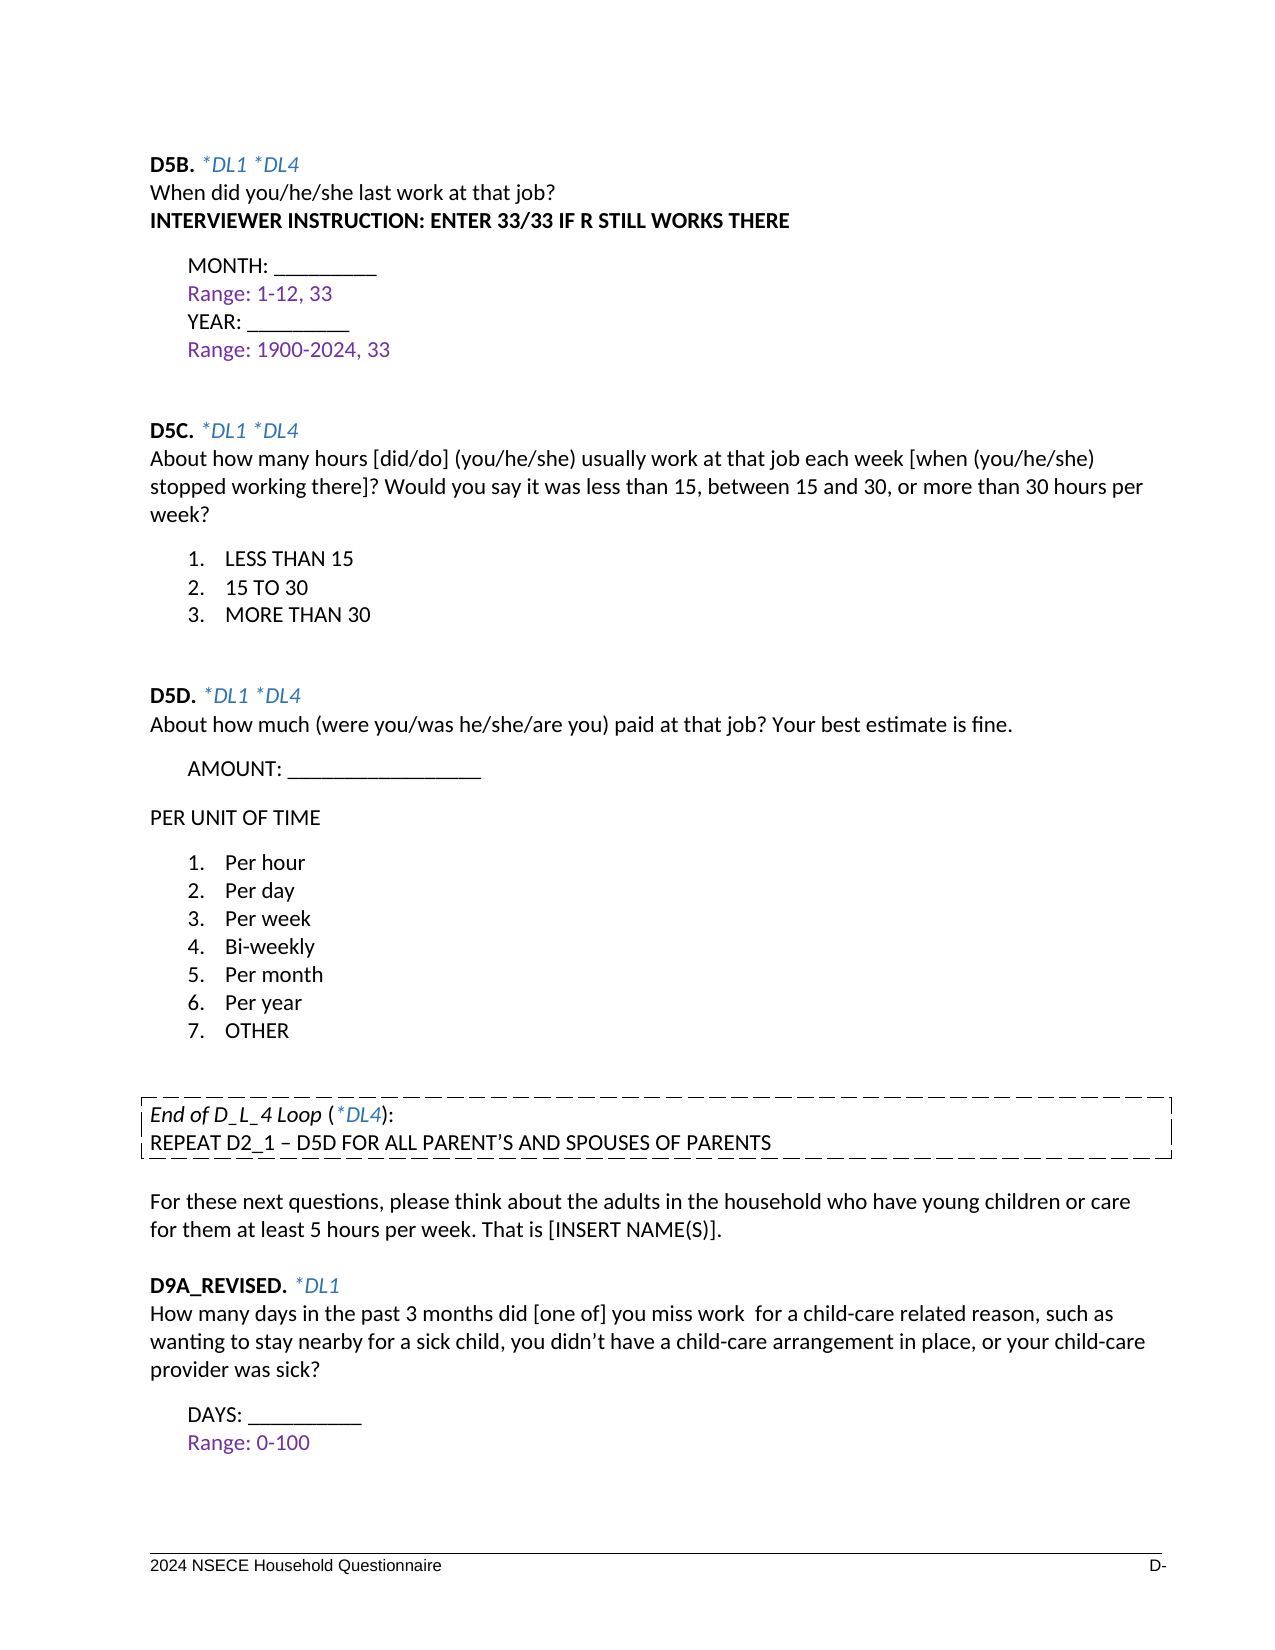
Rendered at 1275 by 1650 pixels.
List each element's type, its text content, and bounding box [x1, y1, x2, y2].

list Per hour [187, 848, 1162, 876]
list Bi-weekly [187, 932, 1162, 960]
list LESS THAN 15 [187, 544, 1162, 573]
list Per year [187, 988, 1162, 1016]
text End of D_L_4 Loop (*DL4): [141, 1097, 1172, 1125]
list OTHER [187, 1016, 1162, 1044]
text DAYS: __________ [187, 1400, 1162, 1428]
text Range: 1900-2024, 33 [187, 335, 1162, 363]
text D9A_REVISED. *DL1 [150, 1271, 1162, 1299]
text D5B. *DL1 *DL4 [150, 150, 1162, 178]
text When did you/he/she last work at that job? [150, 178, 1162, 206]
text About how many hours [did/do] (you/he/she) usually work at that job each week [when (you/he/she) stopped working there]? Would you say it was less than 15, between 15 and 30, or more than 30 hours per week? [150, 444, 1162, 528]
list 15 TO 30 [187, 573, 1162, 601]
text Range: 1-12, 33 [187, 279, 1162, 307]
text For these next questions, please think about the adults in the household who have young children or care for them at least 5 hours per week. That is [INSERT NAME(S)]. [150, 1187, 1162, 1243]
text YEAR: _________ [187, 307, 1162, 335]
list Per month [187, 960, 1162, 988]
text MONTH: _________ [187, 251, 1162, 279]
text AMOUNT: _________________ [187, 754, 1162, 782]
text D5C. *DL1 *DL4 [150, 416, 1162, 444]
text Range: 0-100 [187, 1428, 1162, 1456]
list Per day [187, 876, 1162, 904]
list MORE THAN 30 [187, 601, 1162, 629]
text REPEAT D2_1 – D5D FOR ALL PARENT’S AND SPOUSES OF PARENTS [141, 1125, 1172, 1159]
text How many days in the past 3 months did [one of] you miss work for a child-care related reason, such as wanting to stay nearby for a sick child, you didn’t have a child-care arrangement in place, or your child-care provider was sick? [150, 1299, 1162, 1383]
text PER UNIT OF TIME [150, 803, 1162, 831]
text INTERVIEWER INSTRUCTION: ENTER 33/33 IF R STILL WORKS THERE [150, 206, 1162, 234]
text D5D. *DL1 *DL4 [150, 682, 1162, 710]
list Per week [187, 904, 1162, 932]
text About how much (were you/was he/she/are you) paid at that job? Your best estimate is fine. [150, 710, 1162, 738]
